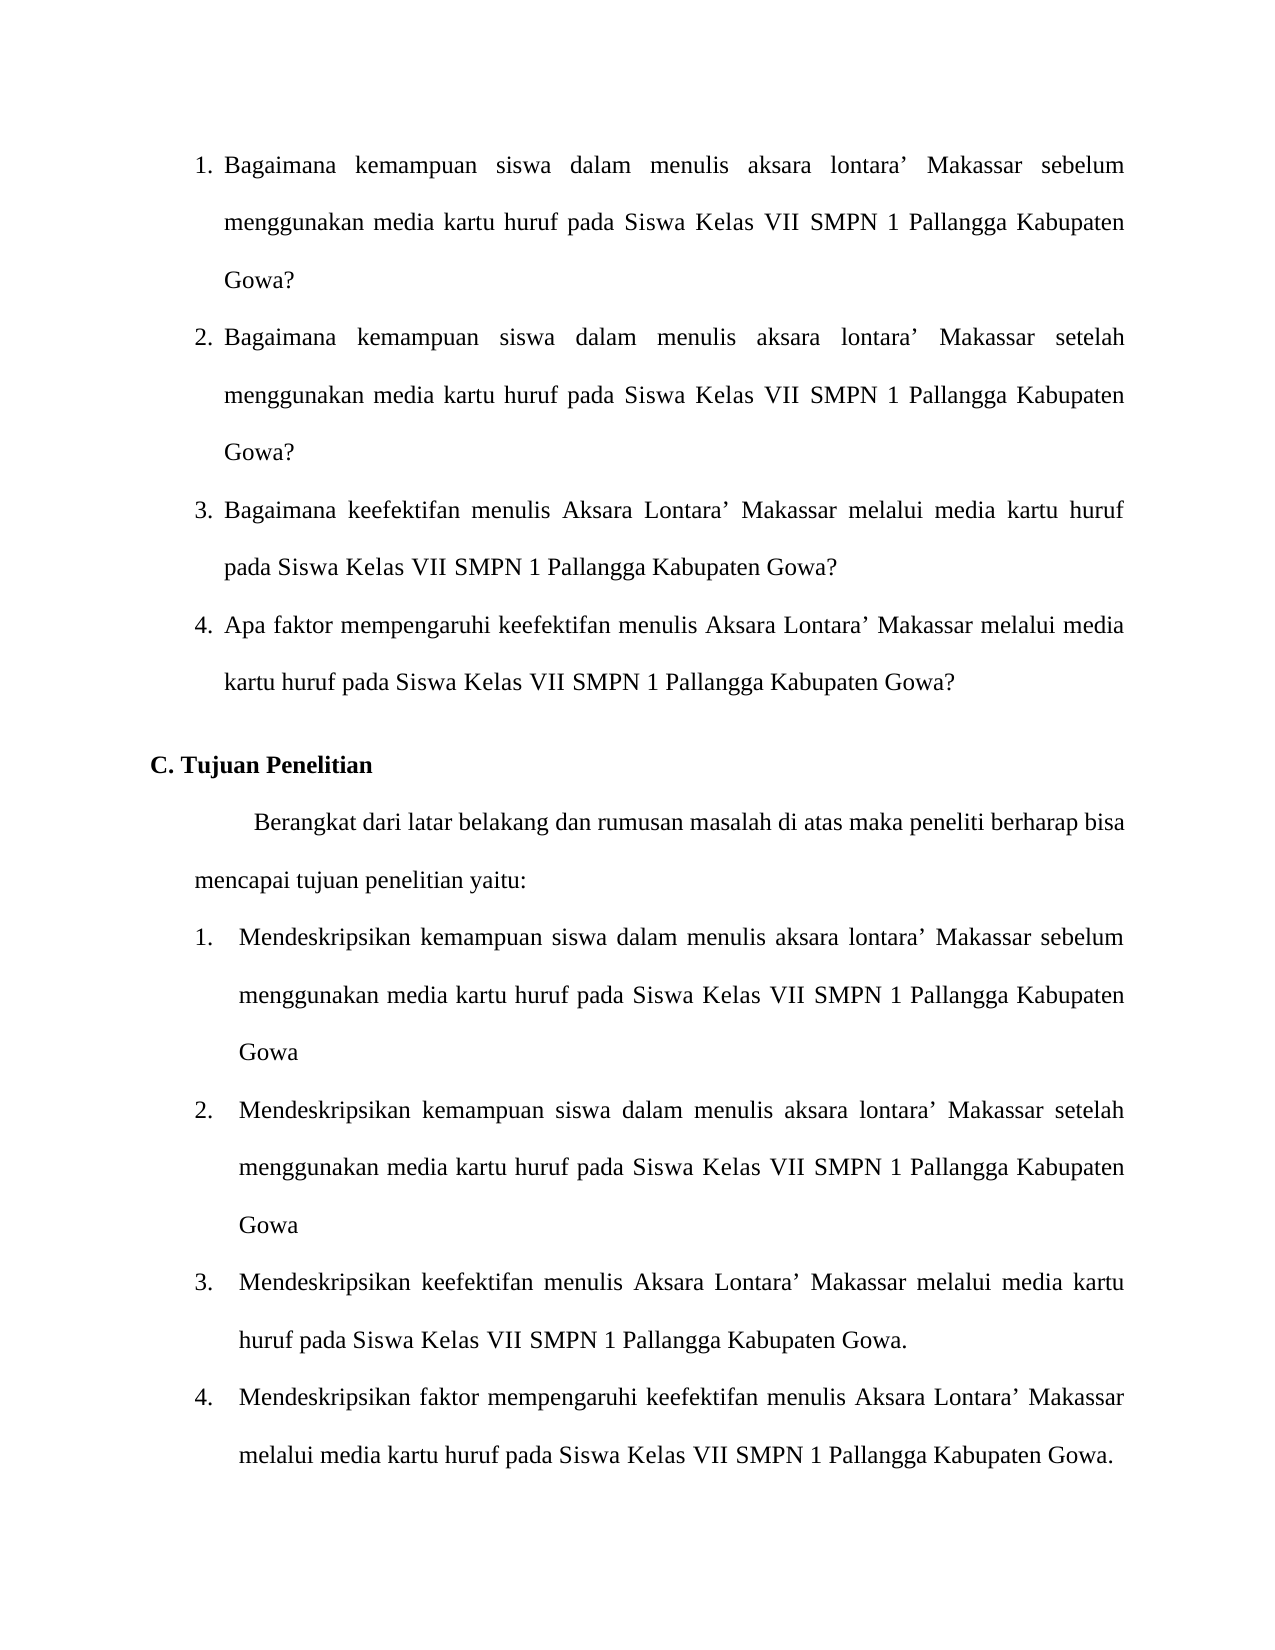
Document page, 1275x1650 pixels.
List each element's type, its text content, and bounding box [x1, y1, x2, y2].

text Berangkat dari latar belakang dan rumusan masalah di atas maka peneliti berharap bisa mencapai tujuan penelitian yaitu: [194, 807, 1125, 894]
list Mendeskripsikan faktor mempengaruhi keefektifan menulis Aksara Lontara’ Makassar melalui media kartu huruf pada Siswa Kelas VII SMPN 1 Pallangga Kabupaten Gowa. [194, 1382, 1125, 1469]
list Mendeskripsikan kemampuan siswa dalam menulis aksara lontara’ Makassar sebelum menggunakan media kartu huruf pada Siswa Kelas VII SMPN 1 Pallangga Kabupaten Gowa [194, 922, 1125, 1066]
list Bagaimana kemampuan siswa dalam menulis aksara lontara’ Makassar setelah menggunakan media kartu huruf pada Siswa Kelas VII SMPN 1 Pallangga Kabupaten Gowa? [194, 322, 1125, 466]
list Apa faktor mempengaruhi keefektifan menulis Aksara Lontara’ Makassar melalui media kartu huruf pada Siswa Kelas VII SMPN 1 Pallangga Kabupaten Gowa? [194, 610, 1125, 696]
list Mendeskripsikan keefektifan menulis Aksara Lontara’ Makassar melalui media kartu huruf pada Siswa Kelas VII SMPN 1 Pallangga Kabupaten Gowa. [194, 1267, 1125, 1354]
list Mendeskripsikan kemampuan siswa dalam menulis aksara lontara’ Makassar setelah menggunakan media kartu huruf pada Siswa Kelas VII SMPN 1 Pallangga Kabupaten Gowa [194, 1095, 1125, 1239]
list Bagaimana keefektifan menulis Aksara Lontara’ Makassar melalui media kartu huruf pada Siswa Kelas VII SMPN 1 Pallangga Kabupaten Gowa? [194, 495, 1125, 581]
list Bagaimana kemampuan siswa dalam menulis aksara lontara’ Makassar sebelum menggunakan media kartu huruf pada Siswa Kelas VII SMPN 1 Pallangga Kabupaten Gowa? [194, 150, 1125, 294]
text C. Tujuan Penelitian [150, 750, 1125, 779]
